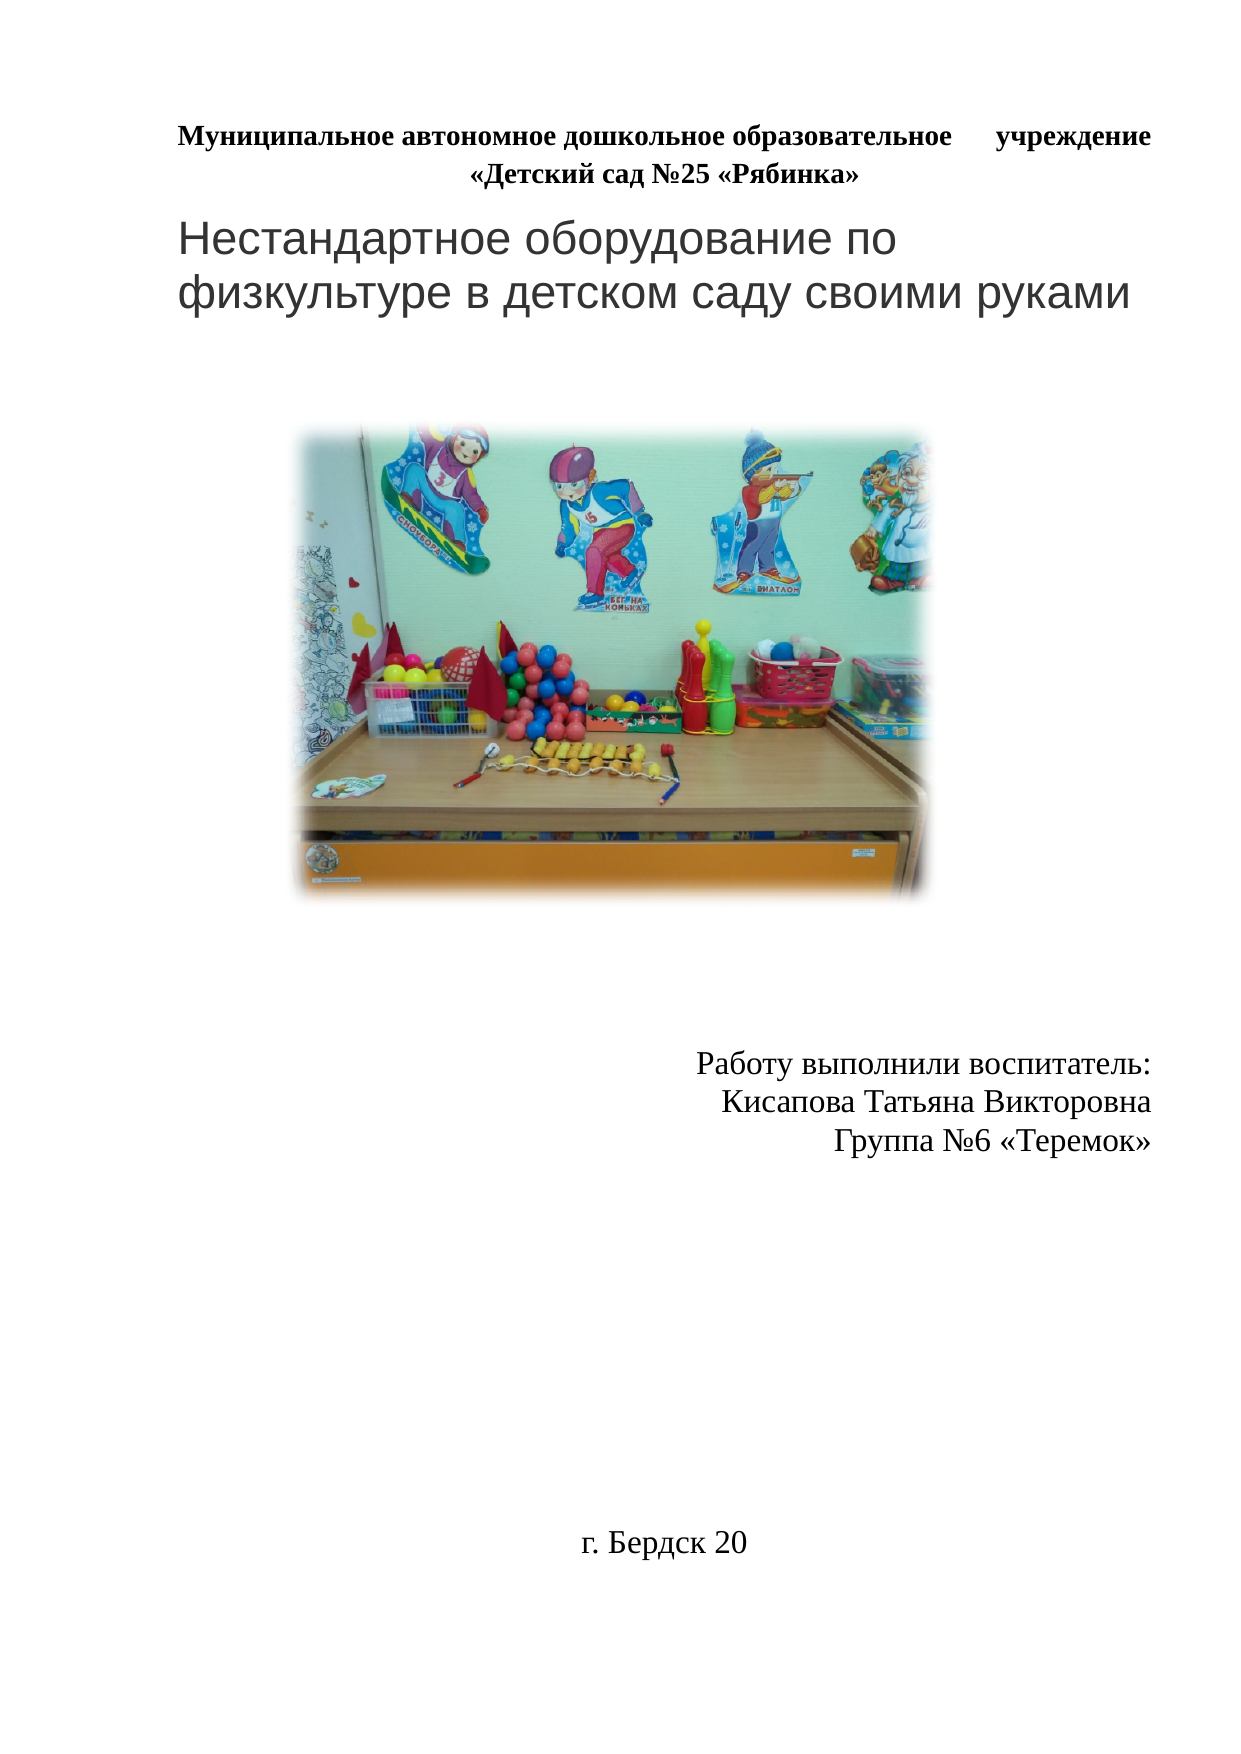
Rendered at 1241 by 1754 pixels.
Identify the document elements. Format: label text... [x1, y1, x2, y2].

text Нестандартное оборудование по физкультуре в детском саду своими руками [177, 211, 1152, 319]
text Группа №6 «Теремок» [177, 1120, 1152, 1158]
text г. Бердск 20 [177, 1522, 1152, 1561]
text Муниципальное автономное дошкольное образовательное учреждение «Детский сад №25 «Рябинка» [177, 118, 1152, 190]
picture [314, 448, 909, 879]
text Работу выполнили воспитатель: [177, 1043, 1152, 1082]
text Кисапова Татьяна Викторовна [177, 1082, 1152, 1120]
